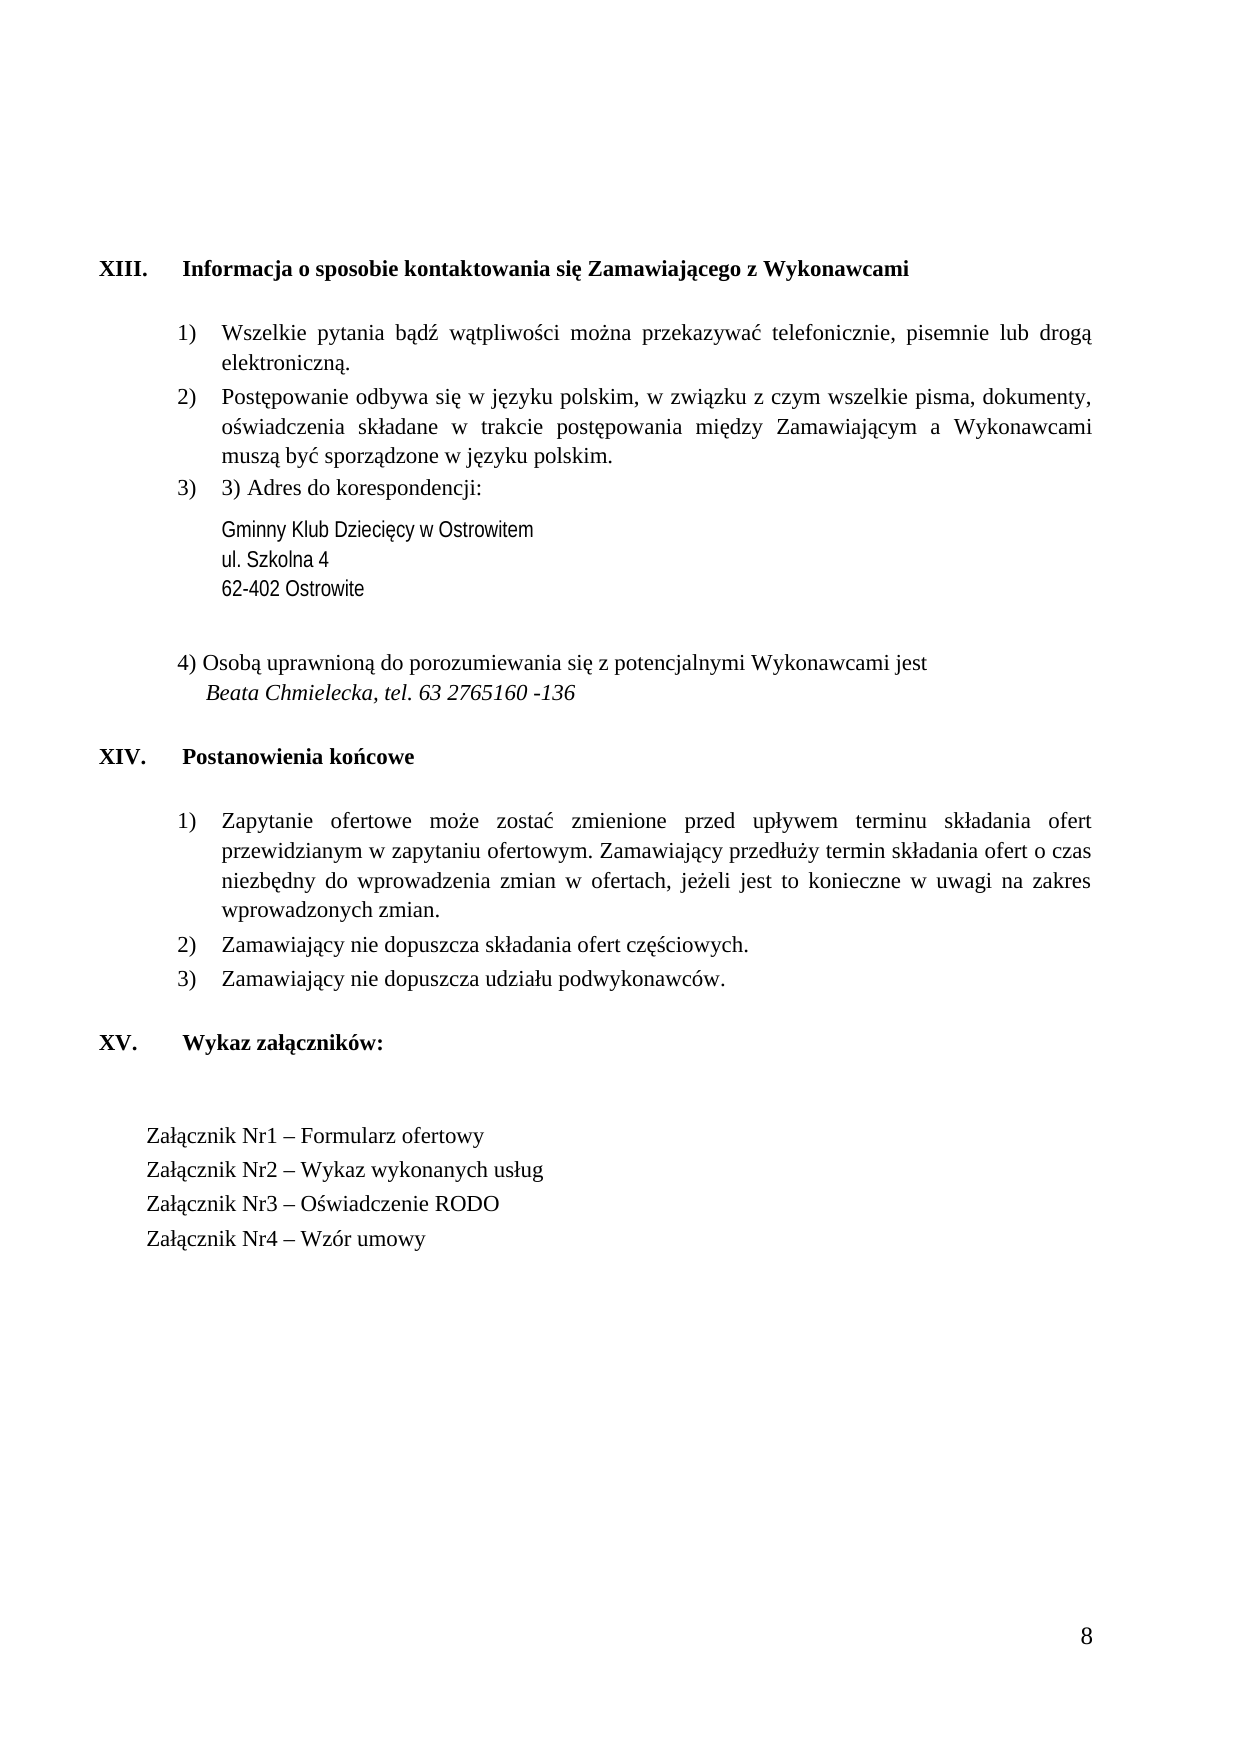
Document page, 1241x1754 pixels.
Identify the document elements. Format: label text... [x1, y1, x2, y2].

list Postępowanie odbywa się w języku polskim, w związku z czym wszelkie pisma, dokumenty, oświadczenia składane w trakcie postępowania między Zamawiającym a Wykonawcami muszą być sporządzone w języku polskim. [177, 383, 1093, 469]
text XV. Wykaz załączników: [98, 1029, 1093, 1056]
list 3) Adres do korespondencji: [177, 473, 1093, 500]
text Załącznik Nr4 – Wzór umowy [146, 1225, 1093, 1251]
text 4) Osobą uprawnioną do porozumiewania się z potencjalnymi Wykonawcami jest [177, 648, 996, 675]
subtitle XIV. Postanowienia końcowe [98, 743, 1093, 769]
subtitle XIII. Informacja o sposobie kontaktowania się Zamawiającego z Wykonawcami [98, 255, 1093, 282]
list 62-402 Ostrowite [221, 575, 1093, 602]
text Załącznik Nr1 – Formularz ofertowy [146, 1122, 1093, 1148]
text Załącznik Nr3 – Oświadczenie RODO [146, 1191, 1093, 1217]
list ul. Szkolna 4 [221, 546, 1093, 572]
list Gminny Klub Dziecięcy w Ostrowitem [221, 516, 1093, 542]
list Zamawiający nie dopuszcza składania ofert częściowych. [177, 931, 1093, 957]
text Beata Chmielecka, tel. 63 2765160 -136 [177, 679, 996, 705]
text Załącznik Nr2 – Wykaz wykonanych usług [146, 1156, 1093, 1183]
list Zapytanie ofertowe może zostać zmienione przed upływem terminu składania ofert przewidzianym w zapytaniu ofertowym. Zamawiający przedłuży termin składania ofert o czas niezbędny do wprowadzenia zmian w ofertach, jeżeli jest to konieczne w uwagi na zakres wprowadzonych zmian. [177, 807, 1093, 923]
list Zamawiający nie dopuszcza udziału podwykonawców. [177, 965, 1093, 991]
list Wszelkie pytania bądź wątpliwości można przekazywać telefonicznie, pisemnie lub drogą elektroniczną. [177, 319, 1093, 375]
